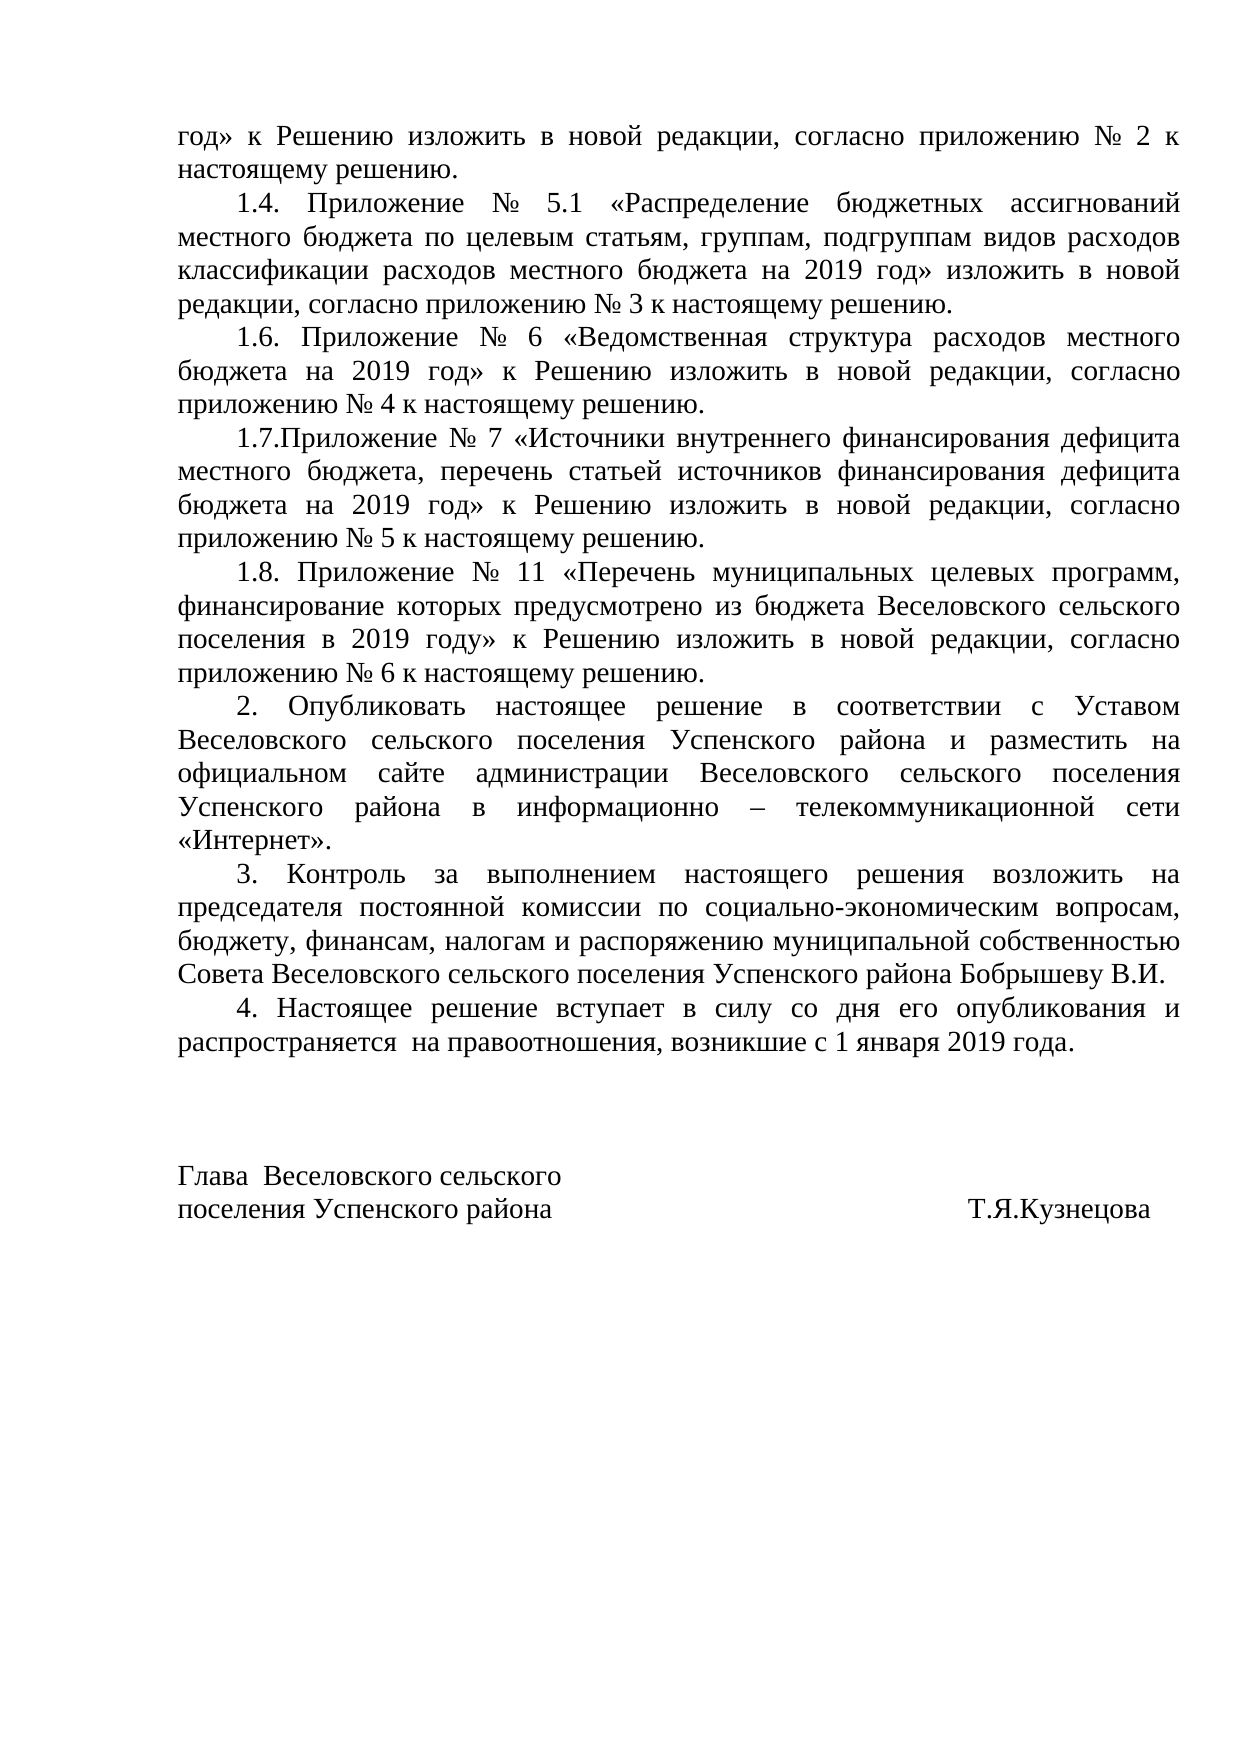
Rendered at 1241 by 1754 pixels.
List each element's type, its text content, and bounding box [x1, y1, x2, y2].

text 1.7.Приложение № 7 «Источники внутреннего финансирования дефицита местного бюджета, перечень статьей источников финансирования дефицита бюджета на 2019 год» к Решению изложить в новой редакции, согласно приложению № 5 к настоящему решению. [177, 420, 1181, 554]
text Глава Веселовского сельского [177, 1158, 1181, 1191]
text поселения Успенского района Т.Я.Кузнецова [177, 1191, 1181, 1225]
text 3. Контроль за выполнением настоящего решения возложить на председателя постоянной комиссии по социально-экономическим вопросам, бюджету, финансам, налогам и распоряжению муниципальной собственностью Совета Веселовского сельского поселения Успенского района Бобрышеву В.И. [177, 856, 1181, 990]
text 2. Опубликовать настоящее решение в соответствии с Уставом Веселовского сельского поселения Успенского района и разместить на официальном сайте администрации Веселовского сельского поселения Успенского района в информационно – телекоммуникационной сети «Интернет». [177, 688, 1181, 856]
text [177, 118, 1181, 185]
text 4. Настоящее решение вступает в силу со дня его опубликования и распространяется на правоотношения, возникшие с 1 января 2019 года. [177, 990, 1181, 1057]
text 1.4. Приложение № 5.1 «Распределение бюджетных ассигнований местного бюджета по целевым статьям, группам, подгруппам видов расходов классификации расходов местного бюджета на 2019 год» изложить в новой редакции, согласно приложению № 3 к настоящему решению. [177, 185, 1181, 319]
text 1.8. Приложение № 11 «Перечень муниципальных целевых программ, финансирование которых предусмотрено из бюджета Веселовского сельского поселения в 2019 году» к Решению изложить в новой редакции, согласно приложению № 6 к настоящему решению. [177, 554, 1181, 688]
text 1.6. Приложение № 6 «Ведомственная структура расходов местного бюджета на 2019 год» к Решению изложить в новой редакции, согласно приложению № 4 к настоящему решению. [177, 319, 1181, 420]
